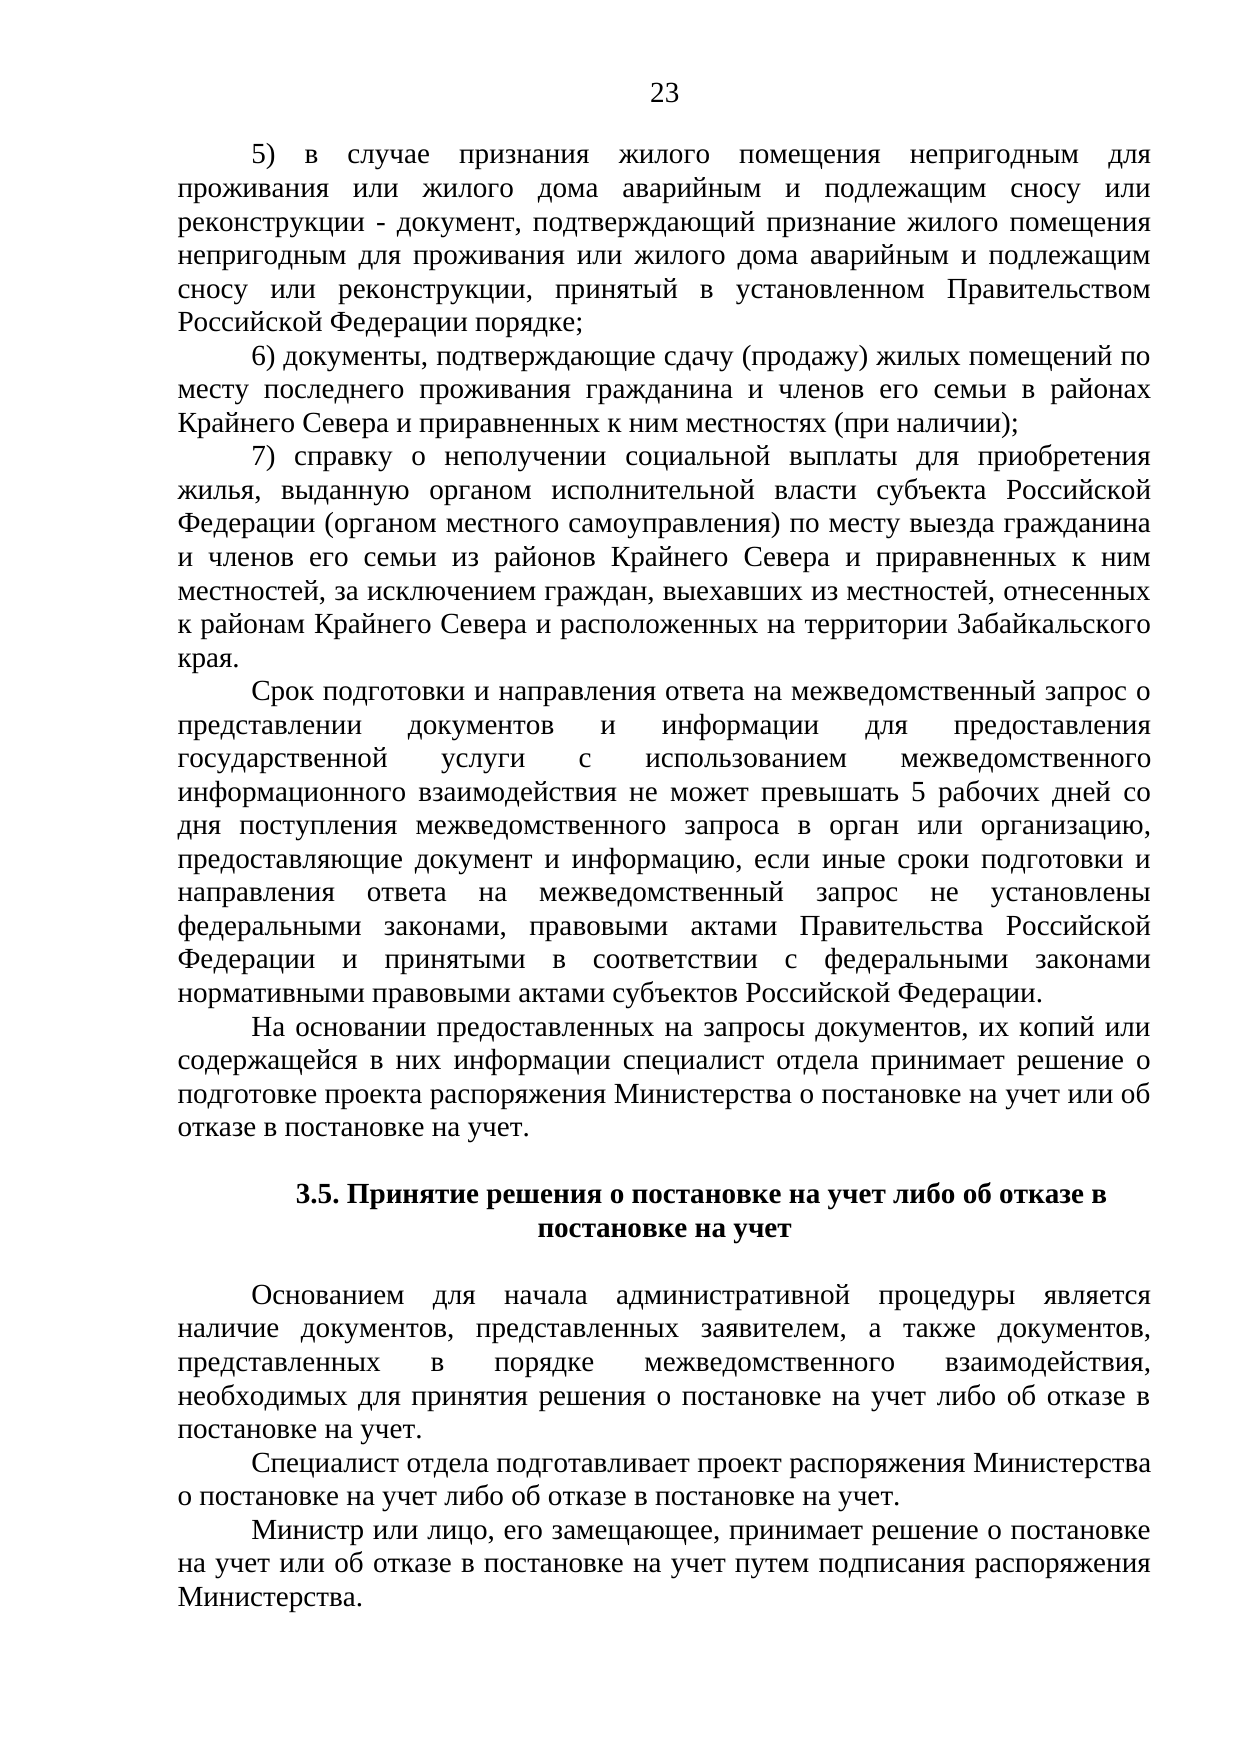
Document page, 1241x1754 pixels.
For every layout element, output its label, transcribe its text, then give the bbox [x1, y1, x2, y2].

text На основании предоставленных на запросы документов, их копий или содержащейся в них информации специалист отдела принимает решение о подготовке проекта распоряжения Министерства о постановке на учет или об отказе в постановке на учет. [177, 1009, 1152, 1143]
text 7) справку о неполучении социальной выплаты для приобретения жилья, выданную органом исполнительной власти субъекта Российской Федерации (органом местного самоуправления) по месту выезда гражданина и членов его семьи из районов Крайнего Севера и приравненных к ним местностей, за исключением граждан, выехавших из местностей, отнесенных к районам Крайнего Севера и расположенных на территории Забайкальского края. [177, 438, 1152, 673]
text 6) документы, подтверждающие сдачу (продажу) жилых помещений по месту последнего проживания гражданина и членов его семьи в районах Крайнего Севера и приравненных к ним местностях (при наличии); [177, 338, 1152, 438]
text 5) в случае признания жилого помещения непригодным для проживания или жилого дома аварийным и подлежащим сносу или реконструкции - документ, подтверждающий признание жилого помещения непригодным для проживания или жилого дома аварийным и подлежащим сносу или реконструкции, принятый в установленном Правительством Российской Федерации порядке; [177, 137, 1152, 338]
title 3.5. Принятие решения о постановке на учет либо об отказе в постановке на учет [177, 1176, 1152, 1243]
text Основанием для начала административной процедуры является наличие документов, представленных заявителем, а также документов, представленных в порядке межведомственного взаимодействия, необходимых для принятия решения о постановке на учет либо об отказе в постановке на учет. [177, 1277, 1152, 1445]
text Срок подготовки и направления ответа на межведомственный запрос о представлении документов и информации для предоставления государственной услуги с использованием межведомственного информационного взаимодействия не может превышать 5 рабочих дней со дня поступления межведомственного запроса в орган или организацию, предоставляющие документ и информацию, если иные сроки подготовки и направления ответа на межведомственный запрос не установлены федеральными законами, правовыми актами Правительства Российской Федерации и принятыми в соответствии с федеральными законами нормативными правовыми актами субъектов Российской Федерации. [177, 673, 1152, 1009]
text Специалист отдела подготавливает проект распоряжения Министерства о постановке на учет либо об отказе в постановке на учет. [177, 1445, 1152, 1512]
text Министр или лицо, его замещающее, принимает решение о постановке на учет или об отказе в постановке на учет путем подписания распоряжения Министерства. [177, 1512, 1152, 1612]
